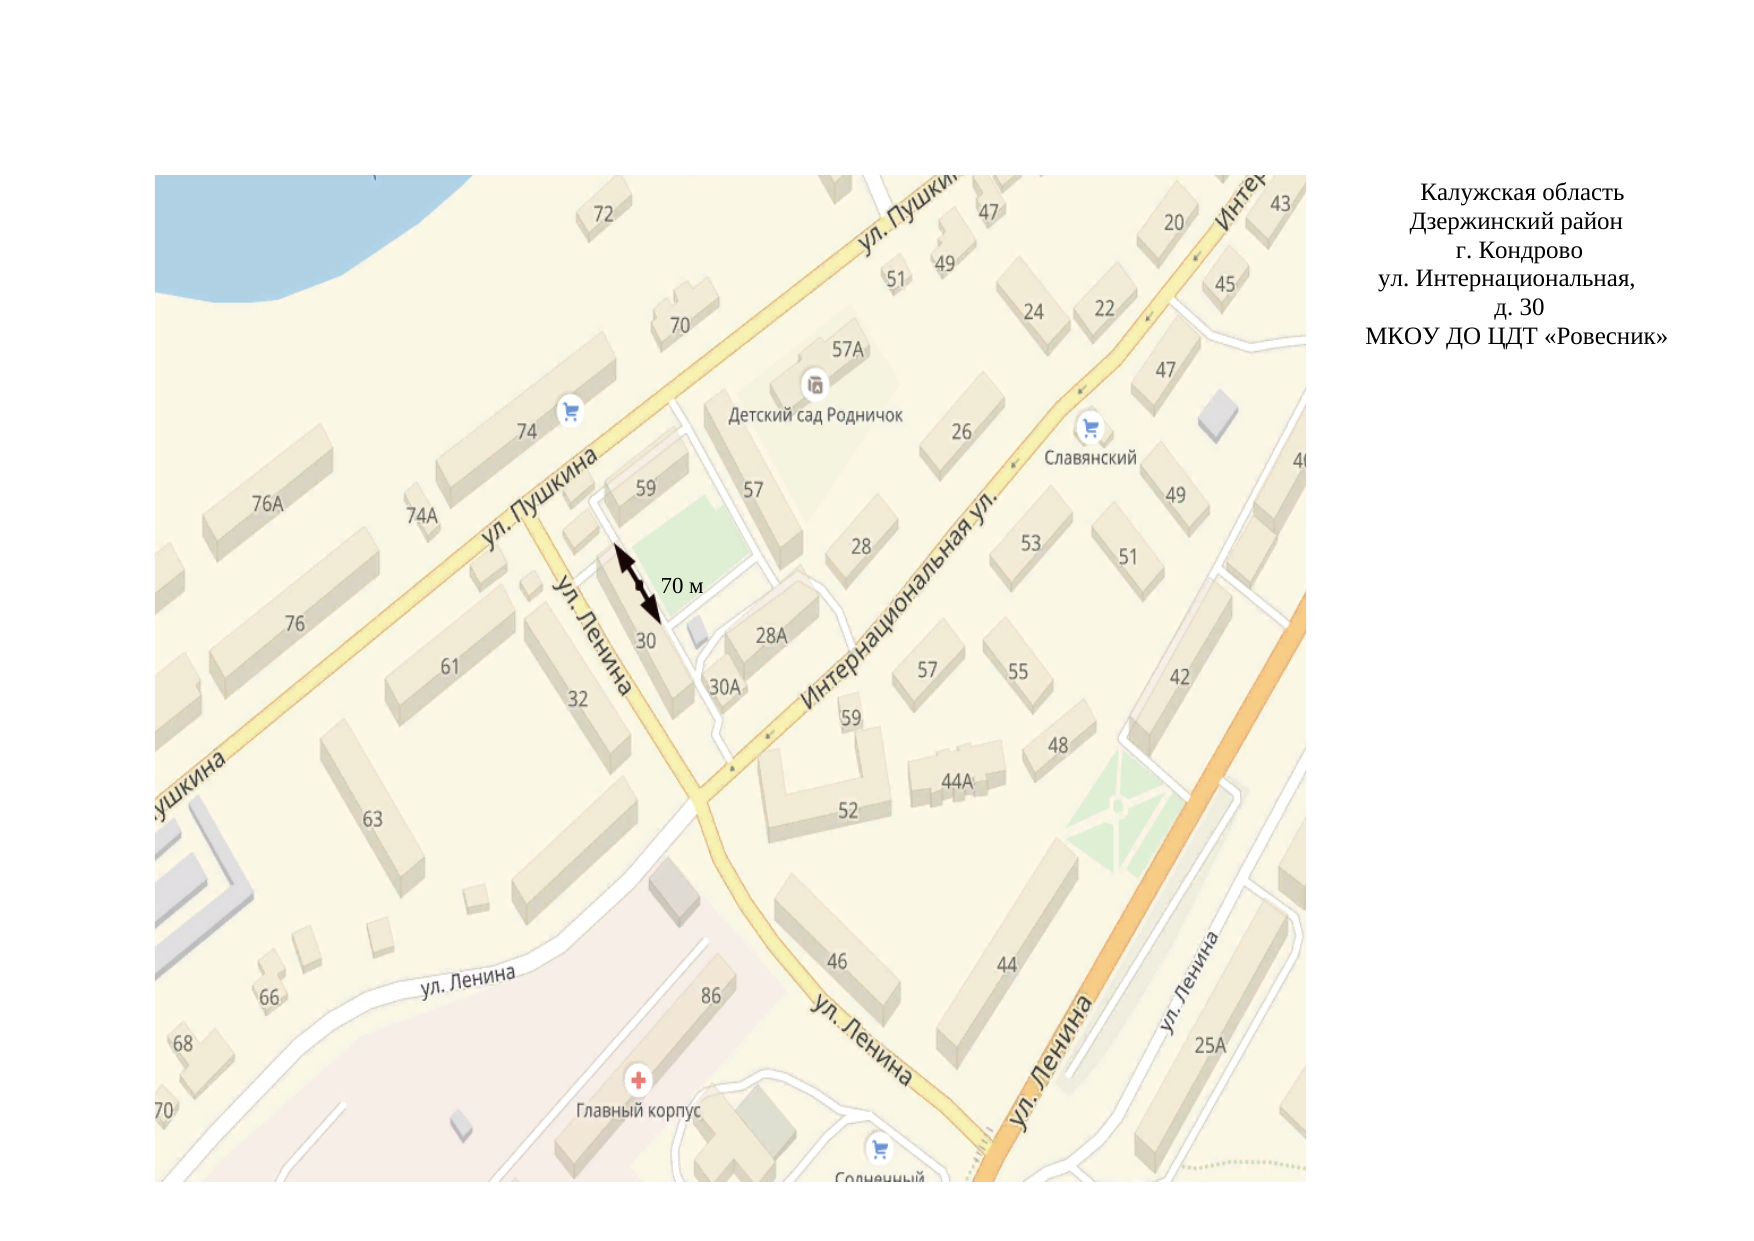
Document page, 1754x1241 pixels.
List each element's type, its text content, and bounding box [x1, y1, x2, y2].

picture [154, 350, 1307, 572]
picture [154, 599, 1307, 1182]
text ул. Интернациональная, [118, 263, 1639, 292]
text г. Кондрово [118, 235, 1639, 263]
text МКОУ ДО ЦДТ «Ровесник» [118, 321, 1672, 350]
text Дзержинский район [118, 206, 1639, 235]
text д. 30 [118, 292, 1639, 321]
text Калужская область [118, 177, 1639, 206]
text 70 м [118, 572, 1639, 599]
